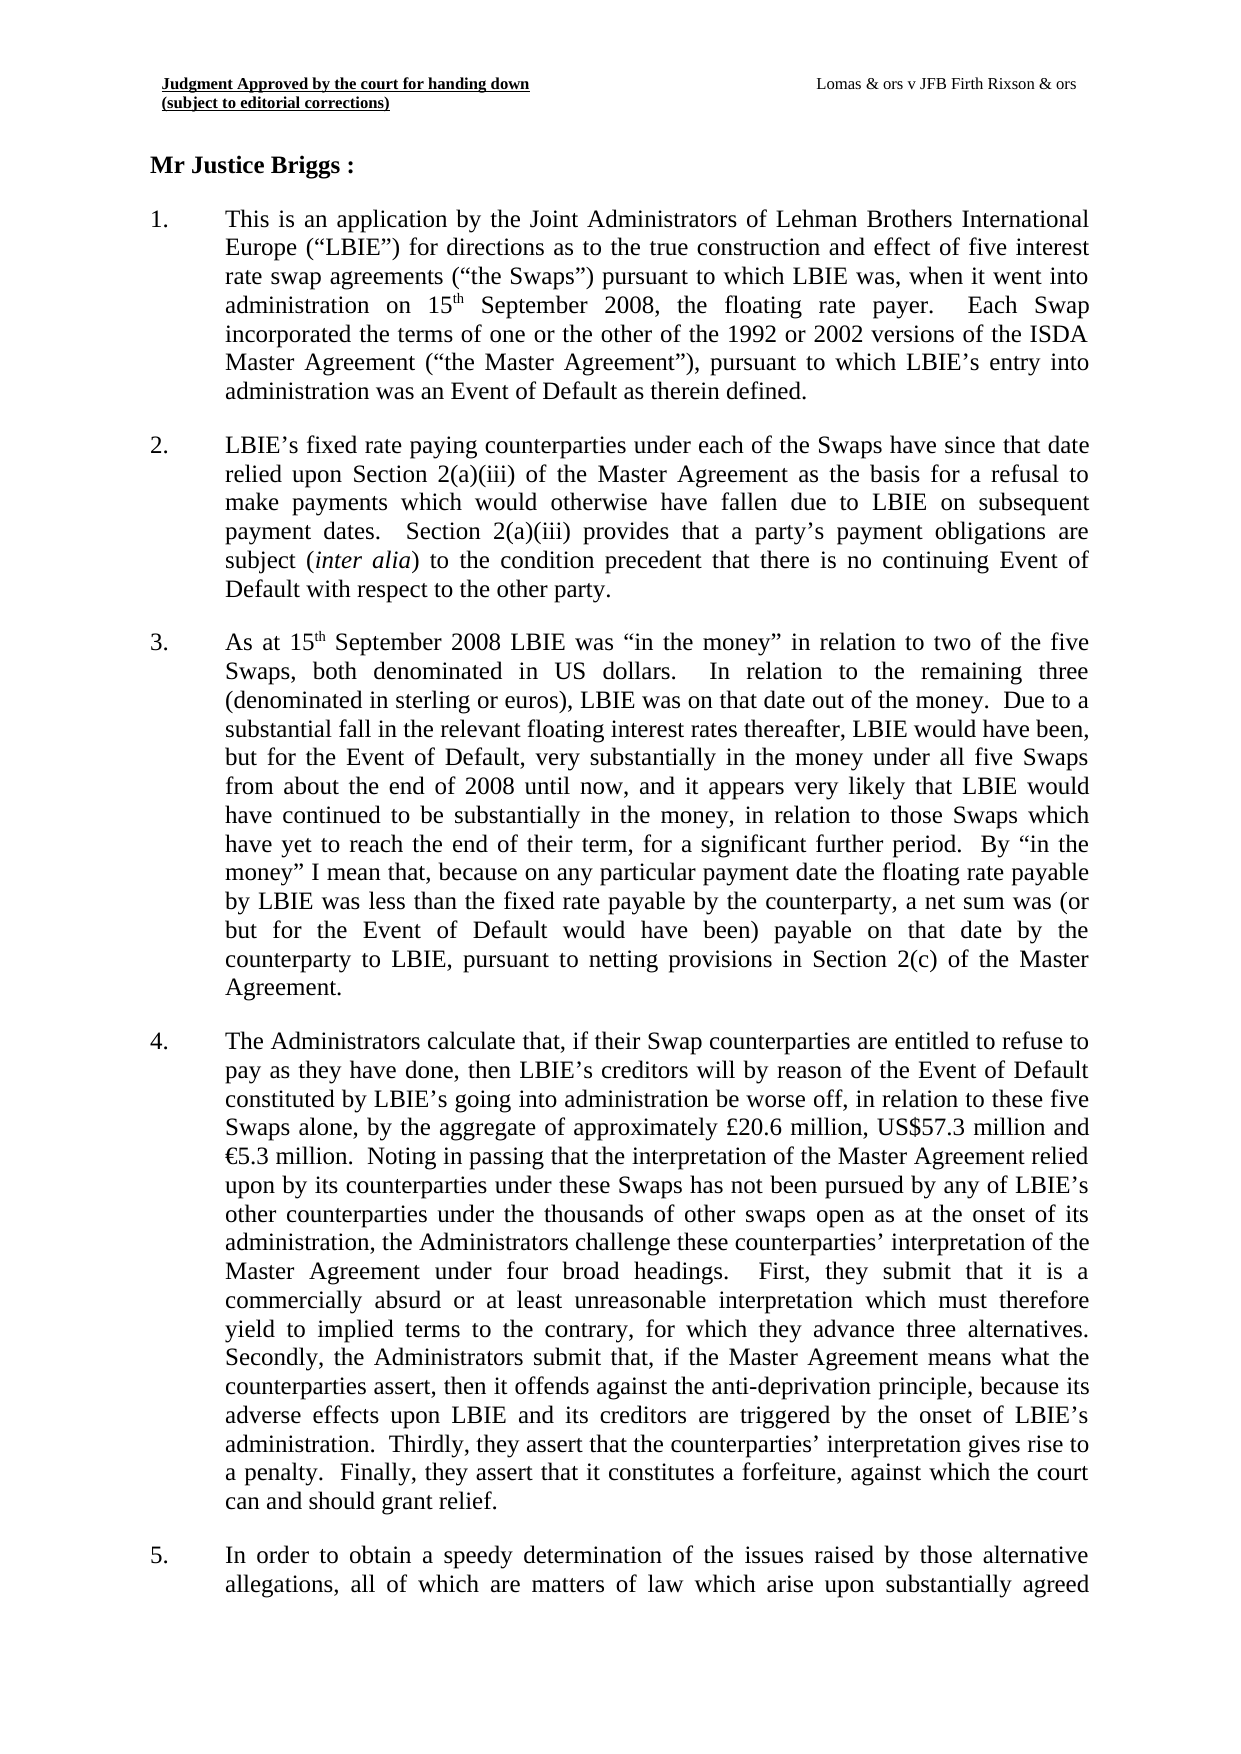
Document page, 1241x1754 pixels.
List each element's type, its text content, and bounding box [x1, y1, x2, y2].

text As at 15th September 2008 LBIE was “in the money” in relation to two of the five Swaps, both denominated in US dollars. In relation to the remaining three (denominated in sterling or euros), LBIE was on that date out of the money. Due to a substantial fall in the relevant floating interest rates thereafter, LBIE would have been, but for the Event of Default, very substantially in the money under all five Swaps from about the end of 2008 until now, and it appears very likely that LBIE would have continued to be substantially in the money, in relation to those Swaps which have yet to reach the end of their term, for a significant further period. By “in the money” I mean that, because on any particular payment date the floating rate payable by LBIE was less than the fixed rate payable by the counterparty, a net sum was (or but for the Event of Default would have been) payable on that date by the counterparty to LBIE, pursuant to netting provisions in Section 2(c) of the Master Agreement. [150, 627, 1090, 1001]
text This is an application by the Joint Administrators of Lehman Brothers International Europe (“LBIE”) for directions as to the true construction and effect of five interest rate swap agreements (“the Swaps”) pursuant to which LBIE was, when it went into administration on 15th September 2008, the floating rate payer. Each Swap incorporated the terms of one or the other of the 1992 or 2002 versions of the ISDA Master Agreement (“the Master Agreement”), pursuant to which LBIE’s entry into administration was an Event of Default as therein defined. [150, 204, 1090, 405]
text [150, 1540, 1090, 1597]
text The Administrators calculate that, if their Swap counterparties are entitled to refuse to pay as they have done, then LBIE’s creditors will by reason of the Event of Default constituted by LBIE’s going into administration be worse off, in relation to these five Swaps alone, by the aggregate of approximately £20.6 million, US$57.3 million and €5.3 million. Noting in passing that the interpretation of the Master Agreement relied upon by its counterparties under these Swaps has not been pursued by any of LBIE’s other counterparties under the thousands of other swaps open as at the onset of its administration, the Administrators challenge these counterparties’ interpretation of the Master Agreement under four broad headings. First, they submit that it is a commercially absurd or at least unreasonable interpretation which must therefore yield to implied terms to the contrary, for which they advance three alternatives. Secondly, the Administrators submit that, if the Master Agreement means what the counterparties assert, then it offends against the anti-deprivation principle, because its adverse effects upon LBIE and its creditors are triggered by the onset of LBIE’s administration. Thirdly, they assert that the counterparties’ interpretation gives rise to a penalty. Finally, they assert that it constitutes a forfeiture, against which the court can and should grant relief. [150, 1026, 1090, 1515]
text Mr Justice Briggs : [150, 150, 1090, 179]
text LBIE’s fixed rate paying counterparties under each of the Swaps have since that date relied upon Section 2(a)(iii) of the Master Agreement as the basis for a refusal to make payments which would otherwise have fallen due to LBIE on subsequent payment dates. Section 2(a)(iii) provides that a party’s payment obligations are subject (inter alia) to the condition precedent that there is no continuing Event of Default with respect to the other party. [150, 430, 1090, 602]
